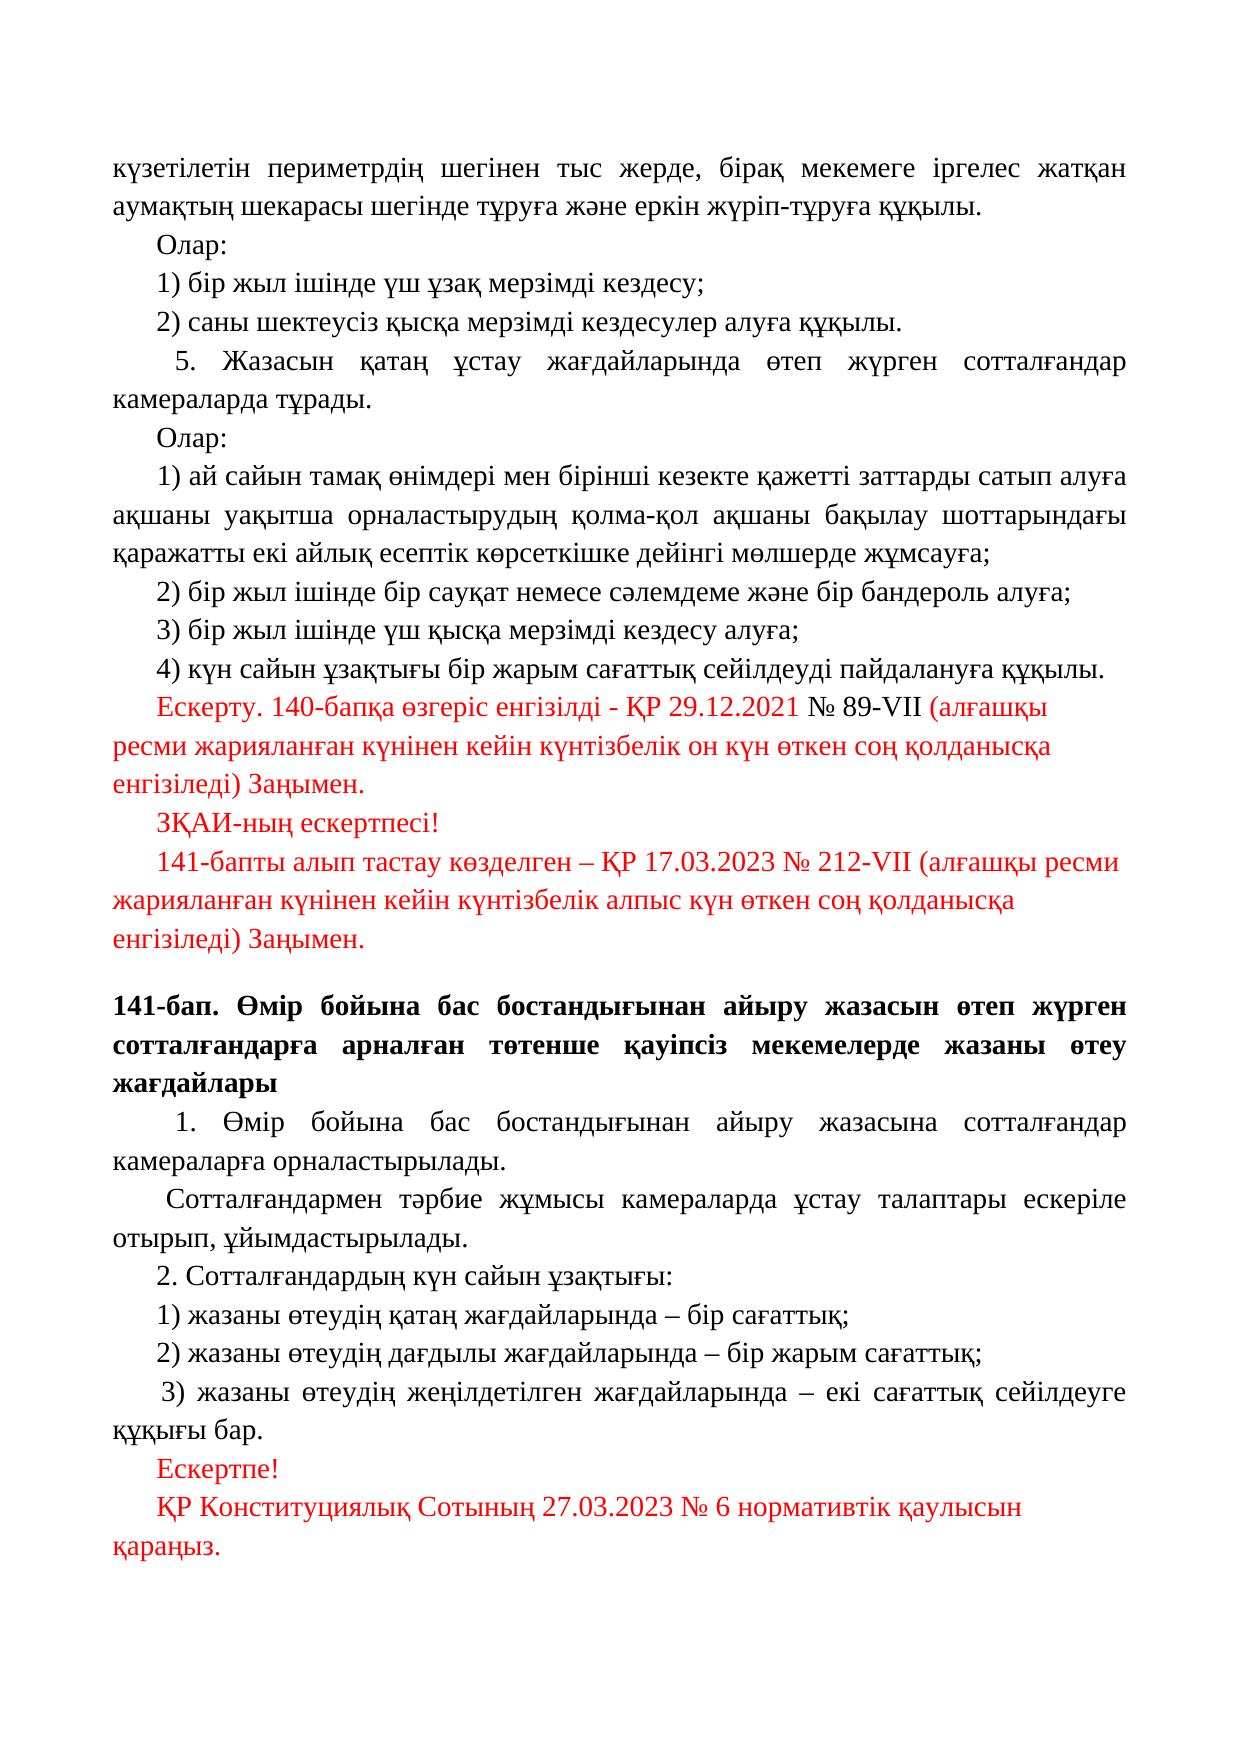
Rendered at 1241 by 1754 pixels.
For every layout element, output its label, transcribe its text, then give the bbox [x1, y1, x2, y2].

text 5. Жазасын қатаң ұстау жағдайларында өтеп жүрген сотталғандар камераларда тұрады. [112, 343, 1128, 415]
text Сотталғандармен тәрбие жұмысы камераларда ұстау талаптары ескеріле отырып, ұйымдастырылады. [112, 1181, 1128, 1253]
text Ескерту. 140-бапқа өзгеріс енгізілді - ҚР 29.12.2021 № 89-VII (алғашқы ресми жарияланған күнінен кейін күнтізбелік он күн өткен соң қолданысқа енгізіледі) Заңымен. ЗҚАИ-ның ескертпесі! 141-бапты алып тастау көзделген – ҚР 17.03.2023 № 212-VII (алғашқы ресми жарияланған күнінен кейін күнтізбелік алпыс күн өткен соң қолданысқа енгізіледі) Заңымен. [112, 689, 1128, 984]
text Олар: [112, 227, 1128, 261]
text Олар: [112, 420, 1128, 453]
text 1. Өмiр бойына бас бостандығынан айыру жазасына сотталғандар камераларға орналастырылады. [112, 1104, 1128, 1176]
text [112, 150, 1128, 222]
text 2) бір жыл iшiнде бір сауқат немесе сәлемдеме және бір бандероль алуға; [112, 574, 1128, 607]
text 1) ай сайын тамақ өнімдері мен бiрiншi кезекте қажеттi заттарды сатып алуға ақшаны уақытша орналастырудың қолма-қол ақшаны бақылау шоттарындағы қаражатты екі айлық есептiк көрсеткiшке дейiнгi мөлшерде жұмсауға; [112, 458, 1128, 569]
text 141-бап. Өмір бойына бас бостандығынан айыру жазасын өтеп жүрген сотталғандарға арналған төтенше қауіпсіз мекемелерде жазаны өтеу жағдайлары [112, 988, 1128, 1099]
text 2) саны шектеусіз қысқа мерзімді кездесулер алуға құқылы. [112, 304, 1128, 338]
text 1) бір жыл ішінде үш ұзақ мерзімді кездесу; [112, 266, 1128, 299]
text 2) жазаны өтеудің дағдылы жағдайларында – бiр жарым сағаттық; [112, 1335, 1128, 1369]
text Ескертпе! ҚР Конституциялық Сотының 27.03.2023 № 6 нормативтік қаулысын қараңыз. [112, 1451, 1128, 1592]
text 3) бір жыл ішінде үш қысқа мерзімді кездесу алуға; [112, 612, 1128, 646]
text 4) күн сайын ұзақтығы бір жарым сағаттық сейілдеуді пайдалануға құқылы. [112, 651, 1128, 684]
text 2. Сотталғандардың күн сайын ұзақтығы: [112, 1258, 1128, 1292]
text 1) жазаны өтеудің қатаң жағдайларында – бiр сағаттық; [112, 1297, 1128, 1330]
text 3) жазаны өтеудің жеңілдетілген жағдайларында – екі сағаттық сейілдеуге құқығы бар. [112, 1374, 1128, 1446]
